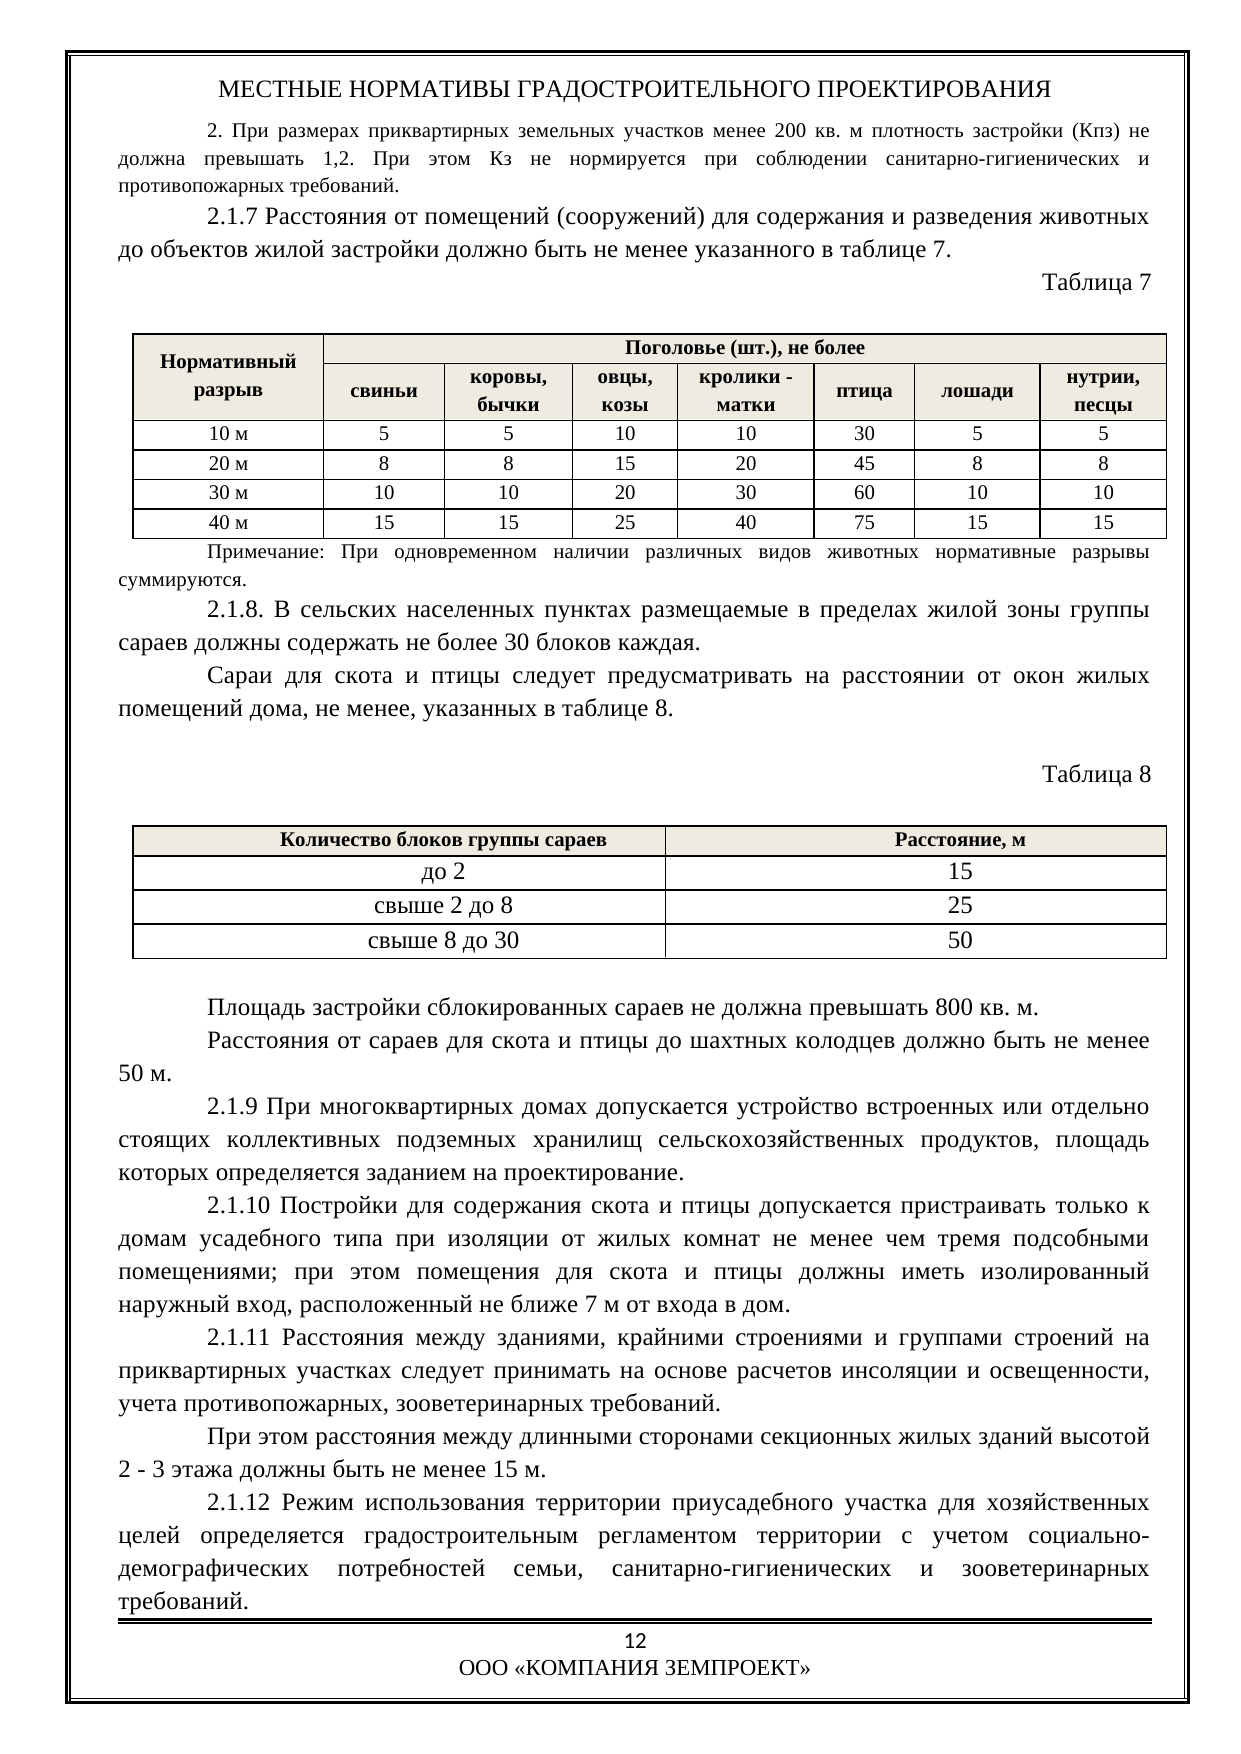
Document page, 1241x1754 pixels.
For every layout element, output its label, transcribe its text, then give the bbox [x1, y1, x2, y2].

table_cell нутрии, песцы [1041, 364, 1166, 419]
text Сараи для скота и птицы следует предусматривать на расстоянии от окон жилых помещений дома, не менее, указанных в таблице 8. [118, 660, 1152, 722]
table_cell свиньи [324, 364, 444, 419]
table_cell до 2 [134, 857, 665, 889]
table_header Расстояние, м [666, 827, 1166, 855]
table_cell 5 [324, 421, 444, 449]
table_cell кролики -матки [678, 364, 813, 419]
text При этом расстояния между длинными сторонами секционных жилых зданий высотой 2 - 3 этажа должны быть не менее 15 м. [118, 1421, 1152, 1483]
table_cell 15 [666, 857, 1166, 889]
table_cell 10 м [134, 421, 323, 449]
table_cell лошади [915, 364, 1039, 419]
table_header Поголовье (шт.), не более [324, 335, 1166, 362]
text 2.1.9 При многоквартирных домах допускается устройство встроенных или отдельно стоящих коллективных подземных хранилищ сельскохозяйственных продуктов, площадь которых определяется заданием на проектирование. [118, 1091, 1152, 1186]
table_cell 8 [1041, 451, 1166, 478]
table_cell 75 [815, 510, 914, 537]
table_cell 20 [678, 451, 813, 478]
table_cell 10 [1041, 480, 1166, 508]
text 2.1.10 Постройки для содержания скота и птицы допускается пристраивать только к домам усадебного типа при изоляции от жилых комнат не менее чем тремя подсобными помещениями; при этом помещения для скота и птицы должны иметь изолированный наружный вход, расположенный не ближе 7 м от входа в дом. [118, 1190, 1152, 1318]
table_header Нормативный разрыв [134, 335, 323, 419]
table_cell птица [815, 364, 914, 419]
text Таблица 8 [118, 759, 1152, 788]
text Примечание: При одновременном наличии различных видов животных нормативные разрывы суммируются. [118, 539, 1152, 591]
text 2.1.12 Режим использования территории приусадебного участка для хозяйственных целей определяется градостроительным регламентом территории с учетом социально-демографических потребностей семьи, санитарно-гигиенических и зооветеринарных требований. [118, 1487, 1152, 1615]
table_cell 45 [815, 451, 914, 478]
text 2.1.8. В сельских населенных пунктах размещаемые в пределах жилой зоны группы сараев должны содержать не более 30 блоков каждая. [118, 594, 1152, 656]
table_cell 30 [815, 421, 914, 449]
text 2.1.7 Расстояния от помещений (сооружений) для содержания и разведения животных до объектов жилой застройки должно быть не менее указанного в таблице 7. [118, 201, 1152, 263]
text 2.1.11 Расстояния между зданиями, крайними строениями и группами строений на приквартирных участках следует принимать на основе расчетов инсоляции и освещенности, учета противопожарных, зооветеринарных требований. [118, 1322, 1152, 1417]
text Площадь застройки сблокированных сараев не должна превышать 800 кв. м. [118, 992, 1152, 1021]
table_cell 10 [678, 421, 813, 449]
table_cell 25 [573, 510, 677, 537]
table_cell 15 [915, 510, 1039, 537]
text Расстояния от сараев для скота и птицы до шахтных колодцев должно быть не менее 50 м. [118, 1025, 1152, 1087]
text 2. При размерах приквартирных земельных участков менее 200 кв. м плотность застройки (Кпз) не должна превышать 1,2. При этом Кз не нормируется при соблюдении санитарно-гигиенических и противопожарных требований. [118, 118, 1152, 197]
table_cell 5 [1041, 421, 1166, 449]
table_cell 20 м [134, 451, 323, 478]
table_cell 5 [445, 421, 572, 449]
table_cell 10 [915, 480, 1039, 508]
text Таблица 7 [118, 267, 1152, 296]
table_cell 20 [573, 480, 677, 508]
table_cell 15 [445, 510, 572, 537]
table_header Количество блоков группы сараев [134, 827, 665, 855]
table_cell коровы, бычки [445, 364, 572, 419]
table_cell 10 [324, 480, 444, 508]
table_cell 50 [666, 925, 1166, 957]
table_cell 15 [1041, 510, 1166, 537]
table_cell 8 [445, 451, 572, 478]
table_cell 8 [915, 451, 1039, 478]
table_cell 40 м [134, 510, 323, 537]
table_cell 60 [815, 480, 914, 508]
table_cell овцы, козы [573, 364, 677, 419]
table_cell свыше 8 до 30 [134, 925, 665, 957]
table_cell 30 м [134, 480, 323, 508]
table_cell 10 [445, 480, 572, 508]
table_cell 30 [678, 480, 813, 508]
table_cell 5 [915, 421, 1039, 449]
table_cell 40 [678, 510, 813, 537]
table_cell 10 [573, 421, 677, 449]
table_cell 8 [324, 451, 444, 478]
table_cell 25 [666, 891, 1166, 923]
table_cell свыше 2 до 8 [134, 891, 665, 923]
table_cell 15 [324, 510, 444, 537]
table_cell 15 [573, 451, 677, 478]
